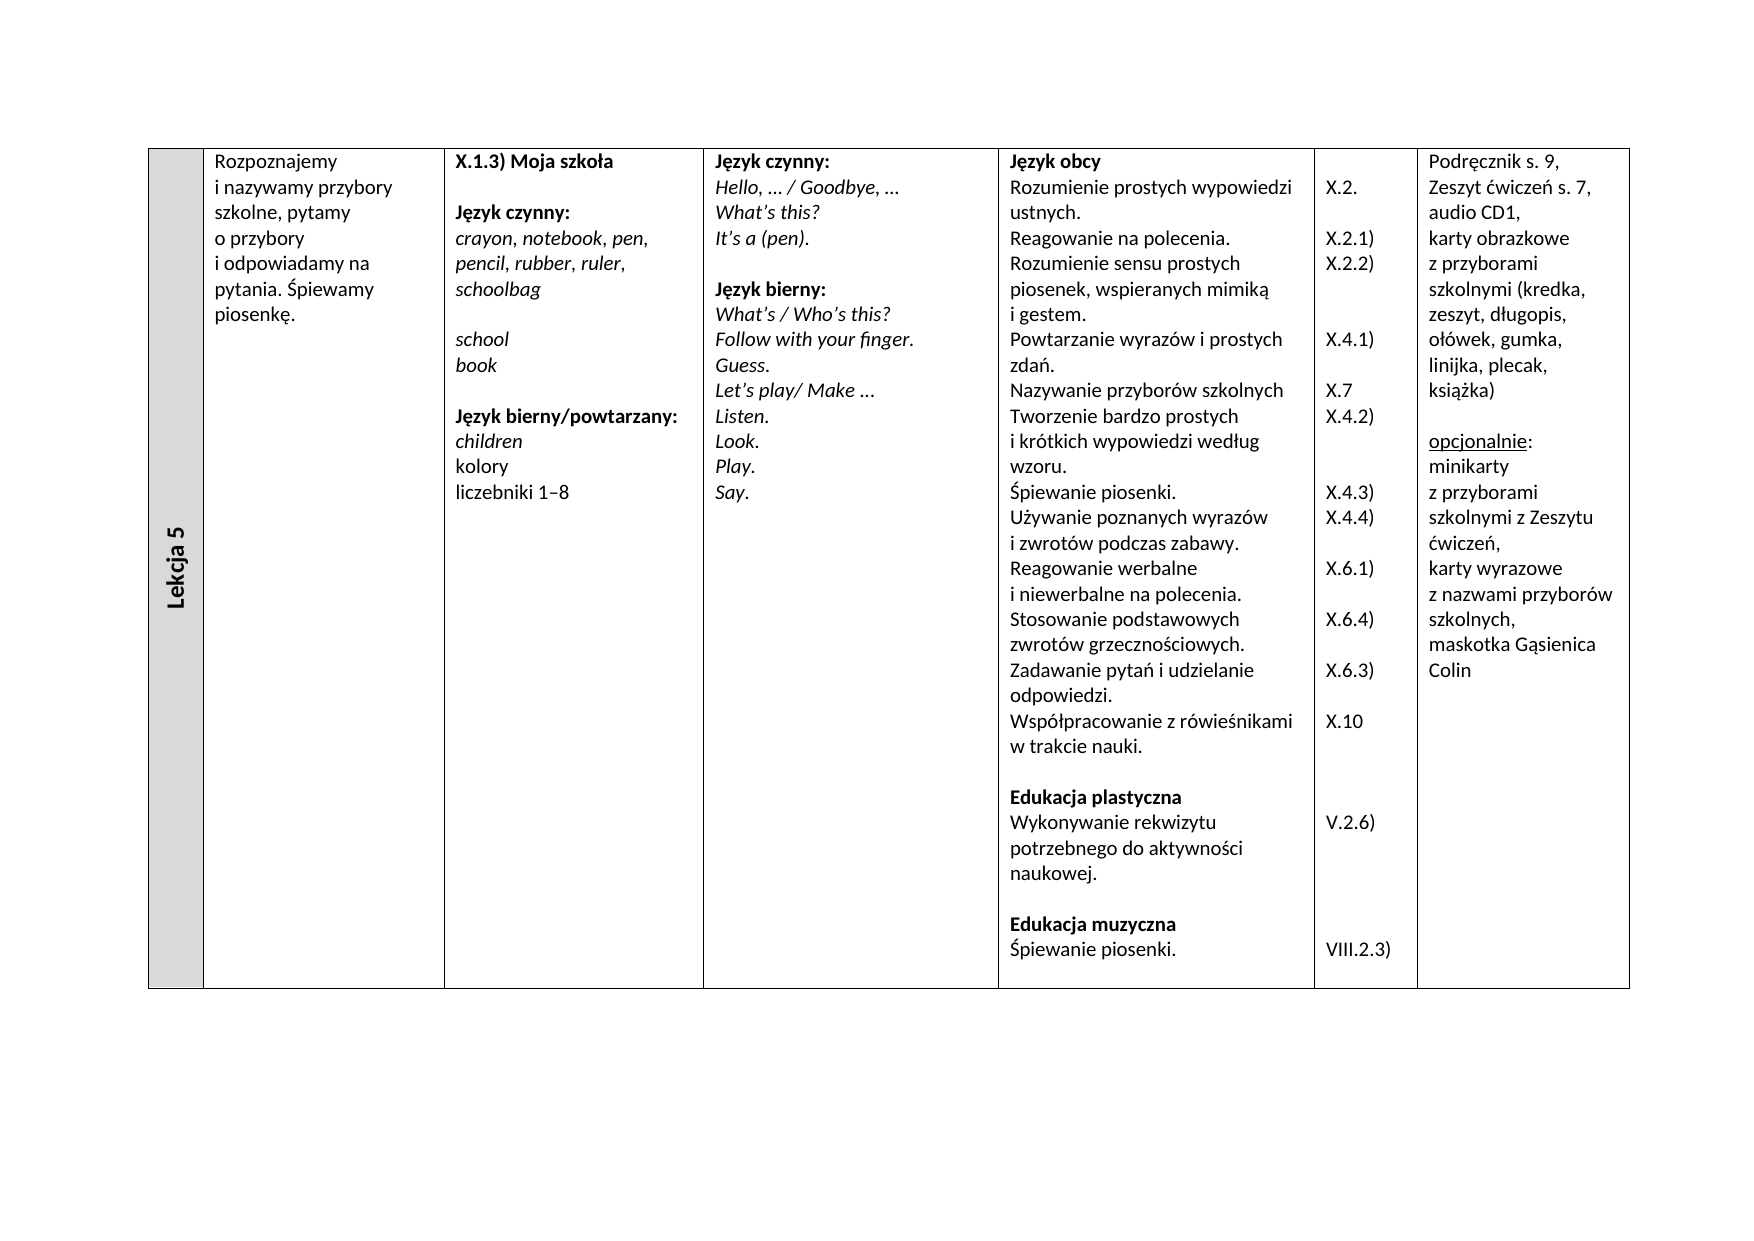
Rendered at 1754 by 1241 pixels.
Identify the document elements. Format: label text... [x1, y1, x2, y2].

table_cell X.2. X.2.1) X.2.2) X.4.1) X.7 X.4.2) X.4.3) X.4.4) X.6.1) X.6.4) X.6.3) X.10 V.2.6) VIII.2.3) [1315, 149, 1417, 987]
table_cell Podręcznik s. 9, Zeszyt ćwiczeń s. 7, audio CD1, karty obrazkowe z przyborami szkolnymi (kredka, zeszyt, długopis, ołówek, gumka, linijka, plecak, książka) opcjonalnie: minikarty z przyborami szkolnymi z Zeszytu ćwiczeń, karty wyrazowe z nazwami przyborów szkolnych, maskotka Gąsienica Colin [1418, 149, 1629, 987]
table_cell Język czynny: Hello, … / Goodbye, … What’s this? It’s a (pen). Język bierny: What’s / Who’s this? Follow with your finger. Guess. Let’s play/ Make ... Listen. Look. Play. Say. [704, 149, 998, 987]
table_cell Język obcy Rozumienie prostych wypowiedzi ustnych. Reagowanie na polecenia. Rozumienie sensu prostych piosenek, wspieranych mimiką i gestem. Powtarzanie wyrazów i prostych zdań. Nazywanie przyborów szkolnych Tworzenie bardzo prostych i krótkich wypowiedzi według wzoru. Śpiewanie piosenki. Używanie poznanych wyrazów i zwrotów podczas zabawy. Reagowanie werbalne i niewerbalne na polecenia. Stosowanie podstawowych zwrotów grzecznościowych. Zadawanie pytań i udzielanie odpowiedzi. Współpracowanie z rówieśnikami w trakcie nauki. Edukacja plastyczna Wykonywanie rekwizytu potrzebnego do aktywności naukowej. Edukacja muzyczna Śpiewanie piosenki. [999, 149, 1314, 987]
table_cell Rozpoznajemy i nazywamy przybory szkolne, pytamy o przybory i odpowiadamy na pytania. Śpiewamy piosenkę. [204, 149, 444, 987]
table_cell X.1.3) Moja szkoła Język czynny: crayon, notebook, pen, pencil, rubber, ruler, schoolbag school book Język bierny/powtarzany: children kolory liczebniki 1–8 [445, 149, 703, 987]
table_cell Lekcja 5 [149, 149, 203, 987]
